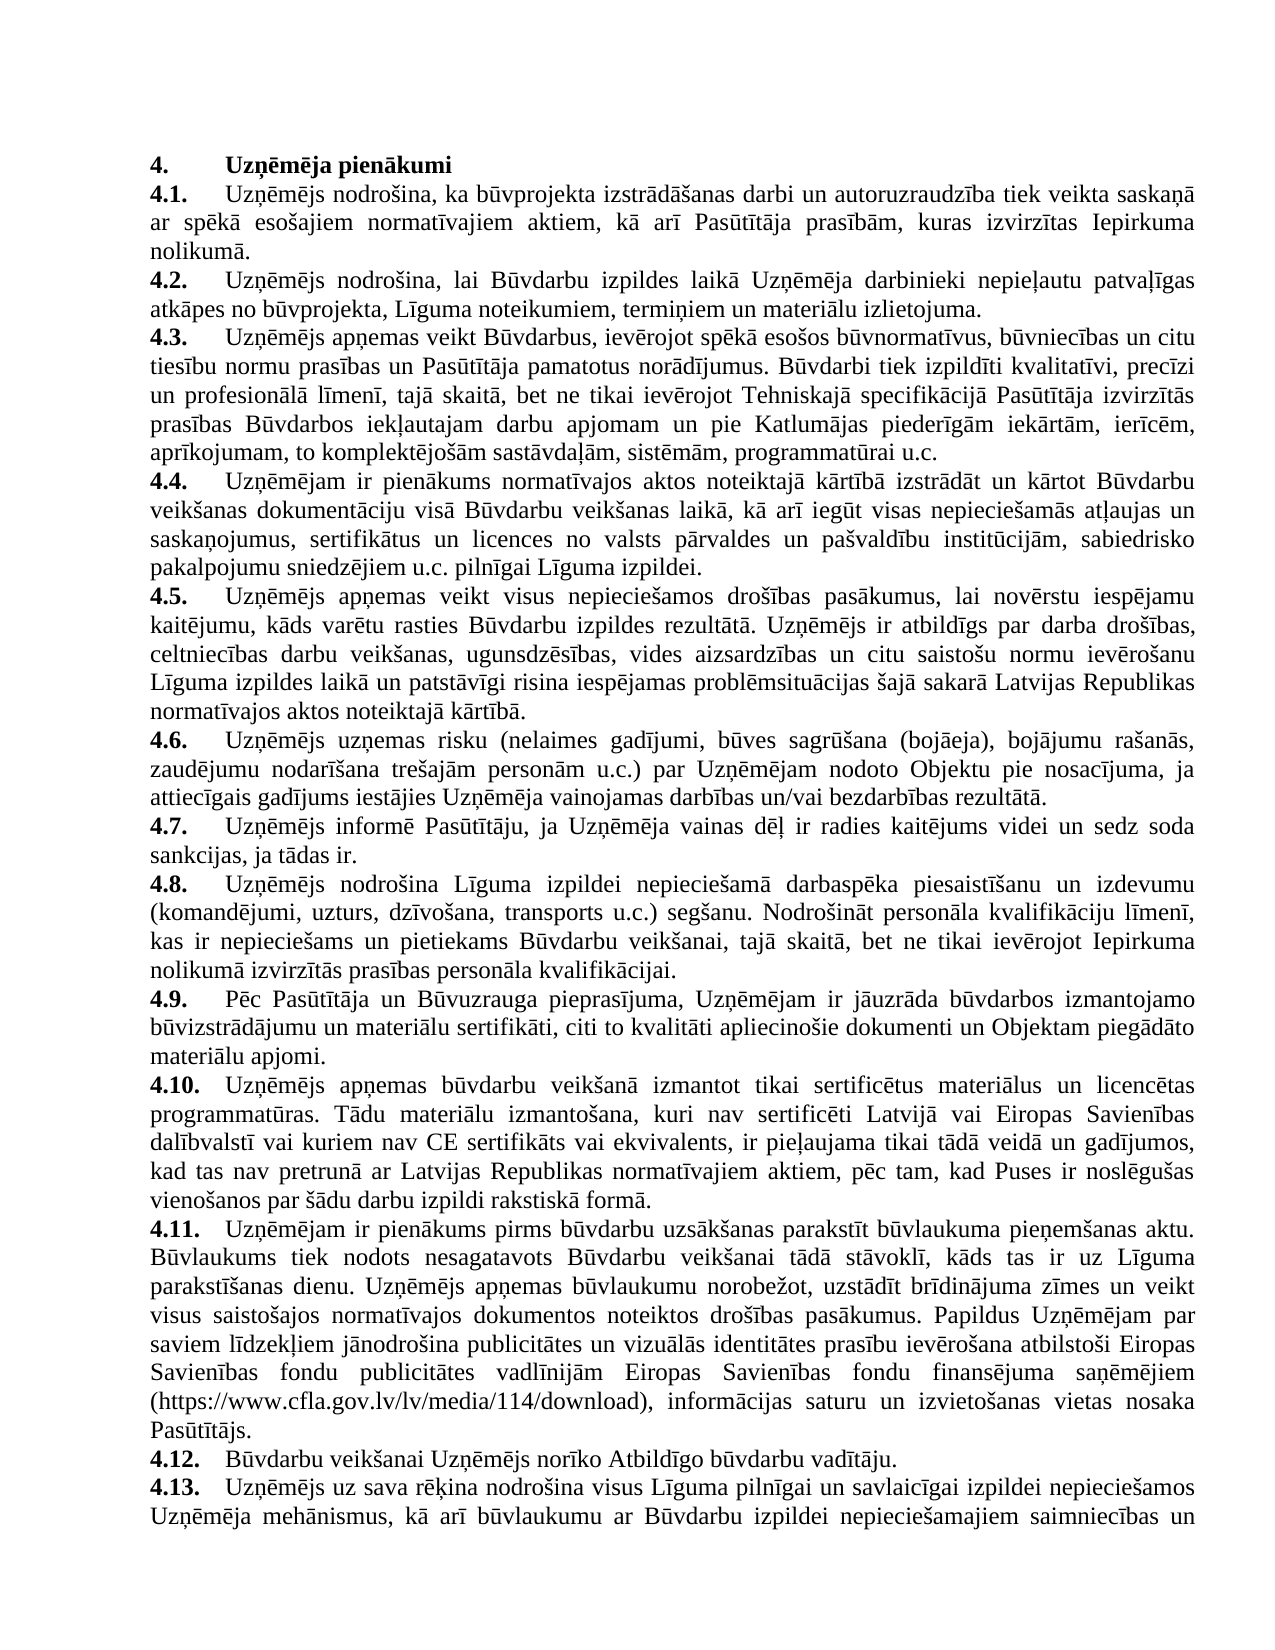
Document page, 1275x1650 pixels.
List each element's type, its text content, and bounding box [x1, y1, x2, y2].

text 4.5. Uzņēmējs apņemas veikt visus nepieciešamos drošības pasākumus, lai novērstu iespējamu kaitējumu, kāds varētu rasties Būvdarbu izpildes rezultātā. Uzņēmējs ir atbildīgs par darba drošības, celtniecības darbu veikšanas, ugunsdzēsības, vides aizsardzības un citu saistošu normu ievērošanu Līguma izpildes laikā un patstāvīgi risina iespējamas problēmsituācijas šajā sakarā Latvijas Republikas normatīvajos aktos noteiktajā kārtībā. [150, 581, 1196, 725]
text 4.6. Uzņēmējs uzņemas risku (nelaimes gadījumi, būves sagrūšana (bojāeja), bojājumu rašanās, zaudējumu nodarīšana trešajām personām u.c.) par Uzņēmējam nodoto Objektu pie nosacījuma, ja attiecīgais gadījums iestājies Uzņēmēja vainojamas darbības un/vai bezdarbības rezultātā. [150, 725, 1196, 811]
text 4. Uzņēmēja pienākumi [150, 150, 1196, 179]
text 4.1. Uzņēmējs nodrošina, ka būvprojekta izstrādāšanas darbi un autoruzraudzība tiek veikta saskaņā ar spēkā esošajiem normatīvajiem aktiem, kā arī Pasūtītāja prasībām, kuras izvirzītas Iepirkuma nolikumā. [150, 179, 1196, 265]
text 4.9. Pēc Pasūtītāja un Būvuzrauga pieprasījuma, Uzņēmējam ir jāuzrāda būvdarbos izmantojamo būvizstrādājumu un materiālu sertifikāti, citi to kvalitāti apliecinošie dokumenti un Objektam piegādāto materiālu apjomi. [150, 984, 1196, 1070]
text 4.7. Uzņēmējs informē Pasūtītāju, ja Uzņēmēja vainas dēļ ir radies kaitējums videi un sedz soda sankcijas, ja tādas ir. [150, 811, 1196, 869]
text 4.8. Uzņēmējs nodrošina Līguma izpildei nepieciešamā darbaspēka piesaistīšanu un izdevumu (komandējumi, uzturs, dzīvošana, transports u.c.) segšanu. Nodrošināt personāla kvalifikāciju līmenī, kas ir nepieciešams un pietiekams Būvdarbu veikšanai, tajā skaitā, bet ne tikai ievērojot Iepirkuma nolikumā izvirzītās prasības personāla kvalifikācijai. [150, 869, 1196, 984]
text 4.3. Uzņēmējs apņemas veikt Būvdarbus, ievērojot spēkā esošos būvnormatīvus, būvniecības un citu tiesību normu prasības un Pasūtītāja pamatotus norādījumus. Būvdarbi tiek izpildīti kvalitatīvi, precīzi un profesionālā līmenī, tajā skaitā, bet ne tikai ievērojot Tehniskajā specifikācijā Pasūtītāja izvirzītās prasības Būvdarbos iekļautajam darbu apjomam un pie Katlumājas piederīgām iekārtām, ierīcēm, aprīkojumam, to komplektējošām sastāvdaļām, sistēmām, programmatūrai u.c. [150, 322, 1196, 466]
text 4.11. Uzņēmējam ir pienākums pirms būvdarbu uzsākšanas parakstīt būvlaukuma pieņemšanas aktu. Būvlaukums tiek nodots nesagatavots Būvdarbu veikšanai tādā stāvoklī, kāds tas ir uz Līguma parakstīšanas dienu. Uzņēmējs apņemas būvlaukumu norobežot, uzstādīt brīdinājuma zīmes un veikt visus saistošajos normatīvajos dokumentos noteiktos drošības pasākumus. Papildus Uzņēmējam par saviem līdzekļiem jānodrošina publicitātes un vizuālās identitātes prasību ievērošana atbilstoši Eiropas Savienības fondu publicitātes vadlīnijām Eiropas Savienības fondu finansējuma saņēmējiem (https://www.cfla.gov.lv/lv/media/114/download), informācijas saturu un izvietošanas vietas nosaka Pasūtītājs. [150, 1214, 1196, 1444]
text 4.10. Uzņēmējs apņemas būvdarbu veikšanā izmantot tikai sertificētus materiālus un licencētas programmatūras. Tādu materiālu izmantošana, kuri nav sertificēti Latvijā vai Eiropas Savienības dalībvalstī vai kuriem nav CE sertifikāts vai ekvivalents, ir pieļaujama tikai tādā veidā un gadījumos, kad tas nav pretrunā ar Latvijas Republikas normatīvajiem aktiem, pēc tam, kad Puses ir noslēgušas vienošanos par šādu darbu izpildi rakstiskā formā. [150, 1070, 1196, 1214]
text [150, 1472, 1196, 1530]
text 4.4. Uzņēmējam ir pienākums normatīvajos aktos noteiktajā kārtībā izstrādāt un kārtot Būvdarbu veikšanas dokumentāciju visā Būvdarbu veikšanas laikā, kā arī iegūt visas nepieciešamās atļaujas un saskaņojumus, sertifikātus un licences no valsts pārvaldes un pašvaldību institūcijām, sabiedrisko pakalpojumu sniedzējiem u.c. pilnīgai Līguma izpildei. [150, 466, 1196, 581]
text 4.2. Uzņēmējs nodrošina, lai Būvdarbu izpildes laikā Uzņēmēja darbinieki nepieļautu patvaļīgas atkāpes no būvprojekta, Līguma noteikumiem, termiņiem un materiālu izlietojuma. [150, 265, 1196, 322]
text 4.12. Būvdarbu veikšanai Uzņēmējs norīko Atbildīgo būvdarbu vadītāju. [150, 1444, 1196, 1472]
